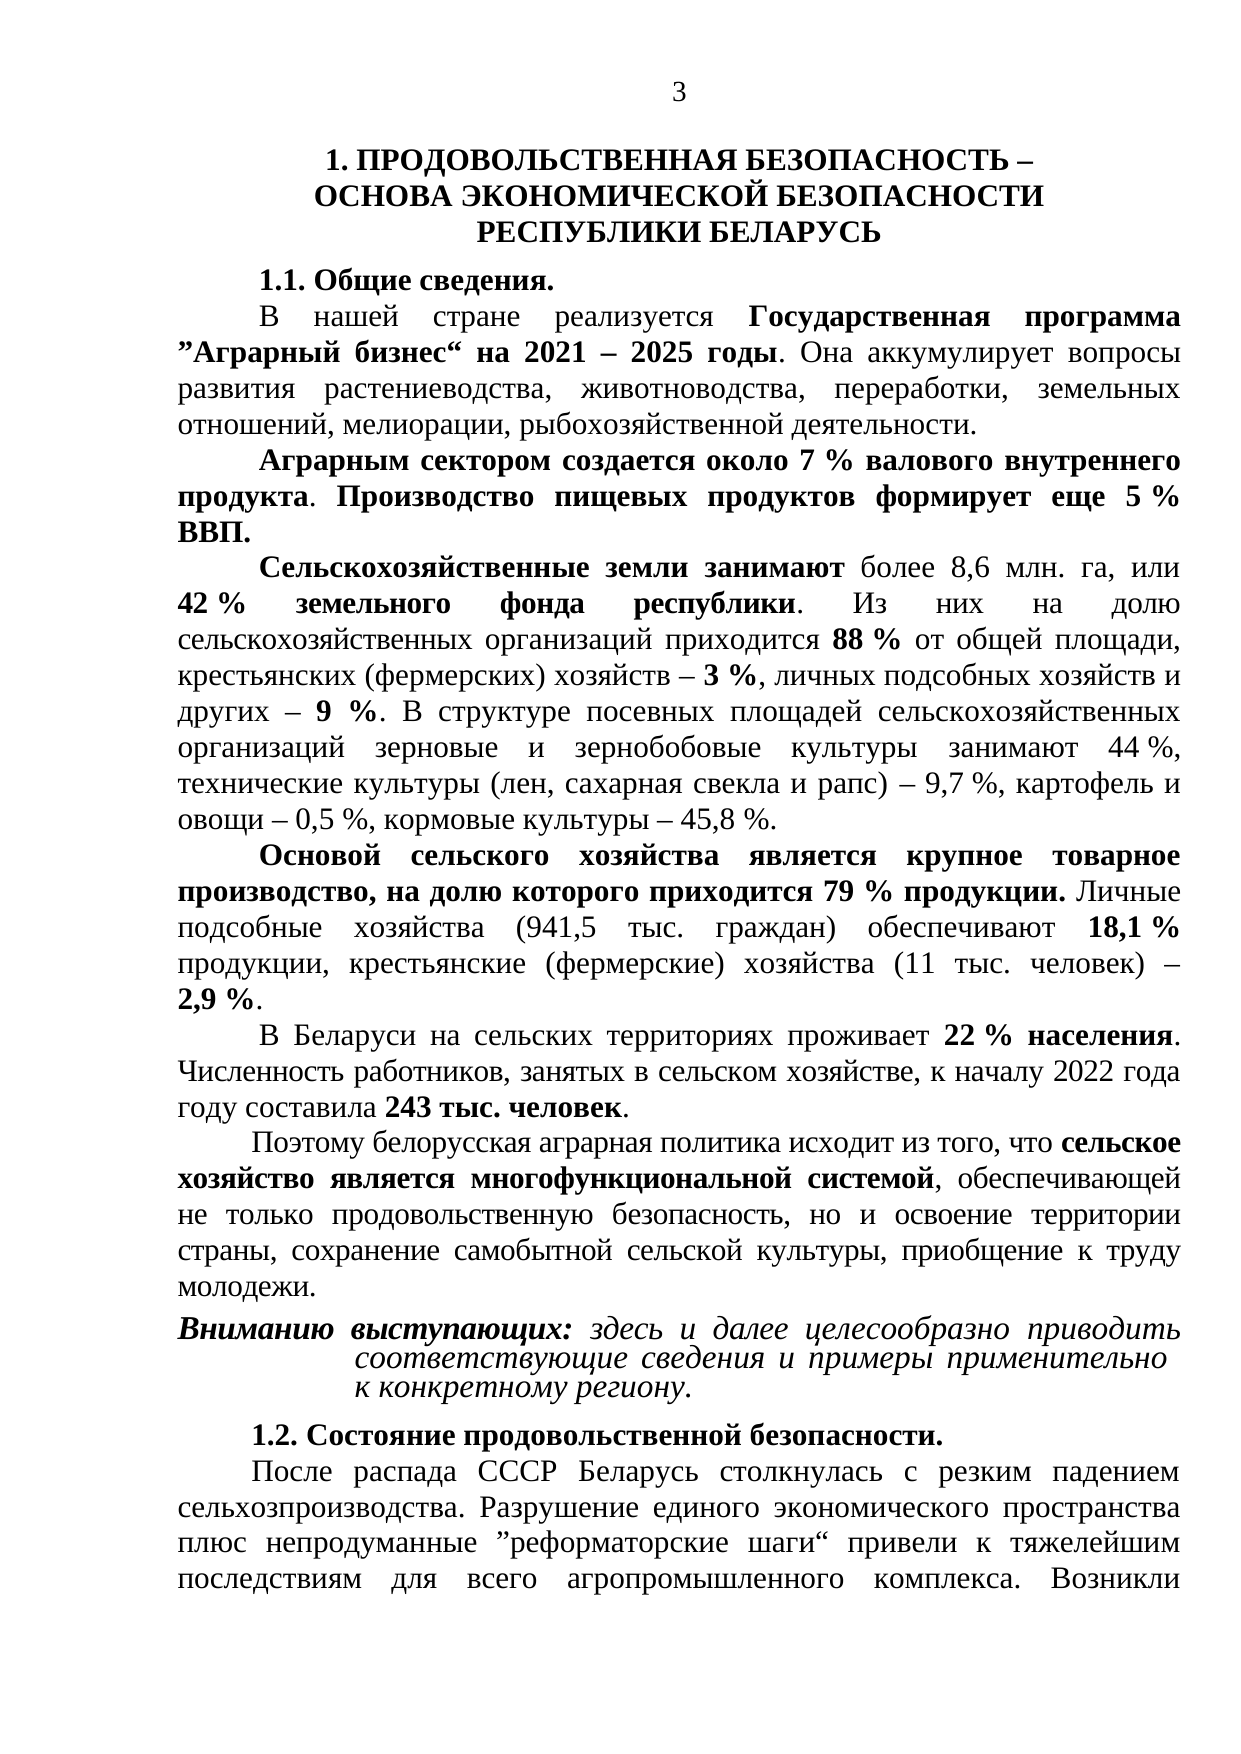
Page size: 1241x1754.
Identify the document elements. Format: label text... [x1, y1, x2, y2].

text РЕСПУБЛИКИ БЕЛАРУСЬ [177, 213, 1181, 249]
text В нашей стране реализуется Государственная программа ”Аграрный бизнес“ на 2021 – 2025 годы. Она аккумулирует вопросы развития растениеводства, животноводства, переработки, земельных отношений, мелиорации, рыбохозяйственной деятельности. [177, 297, 1181, 441]
text 1.2. Состояние продовольственной безопасности. [177, 1416, 1181, 1452]
text Основой сельского хозяйства является крупное товарное производство, на долю которого приходится 79 % продукции. Личные подсобные хозяйства (941,5 тыс. граждан) обеспечивают 18,1 % продукции, крестьянские (фермерские) хозяйства (11 тыс. человек) – 2,9 %. [177, 836, 1181, 1016]
text 1. ПРОДОВОЛЬСТВЕННАЯ БЕЗОПАСНОСТЬ – [177, 141, 1181, 177]
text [177, 1452, 1181, 1596]
text 1.1. Общие сведения. [259, 261, 1181, 297]
text В Беларуси на сельских территориях проживает 22 % населения. Численность работников, занятых в сельском хозяйстве, к началу 2022 года году составила 243 тыс. человек. [177, 1016, 1181, 1124]
text Вниманию выступающих: здесь и далее целесообразно приводить соответствующие сведения и примеры применительно к конкретному региону. [177, 1316, 1181, 1403]
text Аграрным сектором создается около 7 % валового внутреннего продукта. Производство пищевых продуктов формирует еще 5 % ВВП. [177, 441, 1181, 549]
text Поэтому белорусская аграрная политика исходит из того, что сельское хозяйство является многофункциональной системой, обеспечивающей не только продовольственную безопасность, но и освоение территории страны, сохранение самобытной сельской культуры, приобщение к труду молодежи. [177, 1124, 1181, 1303]
text ОСНОВА ЭКОНОМИЧЕСКОЙ БЕЗОПАСНОСТИ [177, 177, 1181, 213]
text Сельскохозяйственные земли занимают более 8,6 млн. га, или 42 % земельного фонда республики. Из них на долю сельскохозяйственных организаций приходится 88 % от общей площади, крестьянских (фермерских) хозяйств – 3 %, личных подсобных хозяйств и других – 9 %. В структуре посевных площадей сельскохозяйственных организаций зерновые и зернобобовые культуры занимают 44 %, технические культуры (лен, сахарная свекла и рапс) – 9,7 %, картофель и овощи – 0,5 %, кормовые культуры – 45,8 %. [177, 549, 1181, 836]
